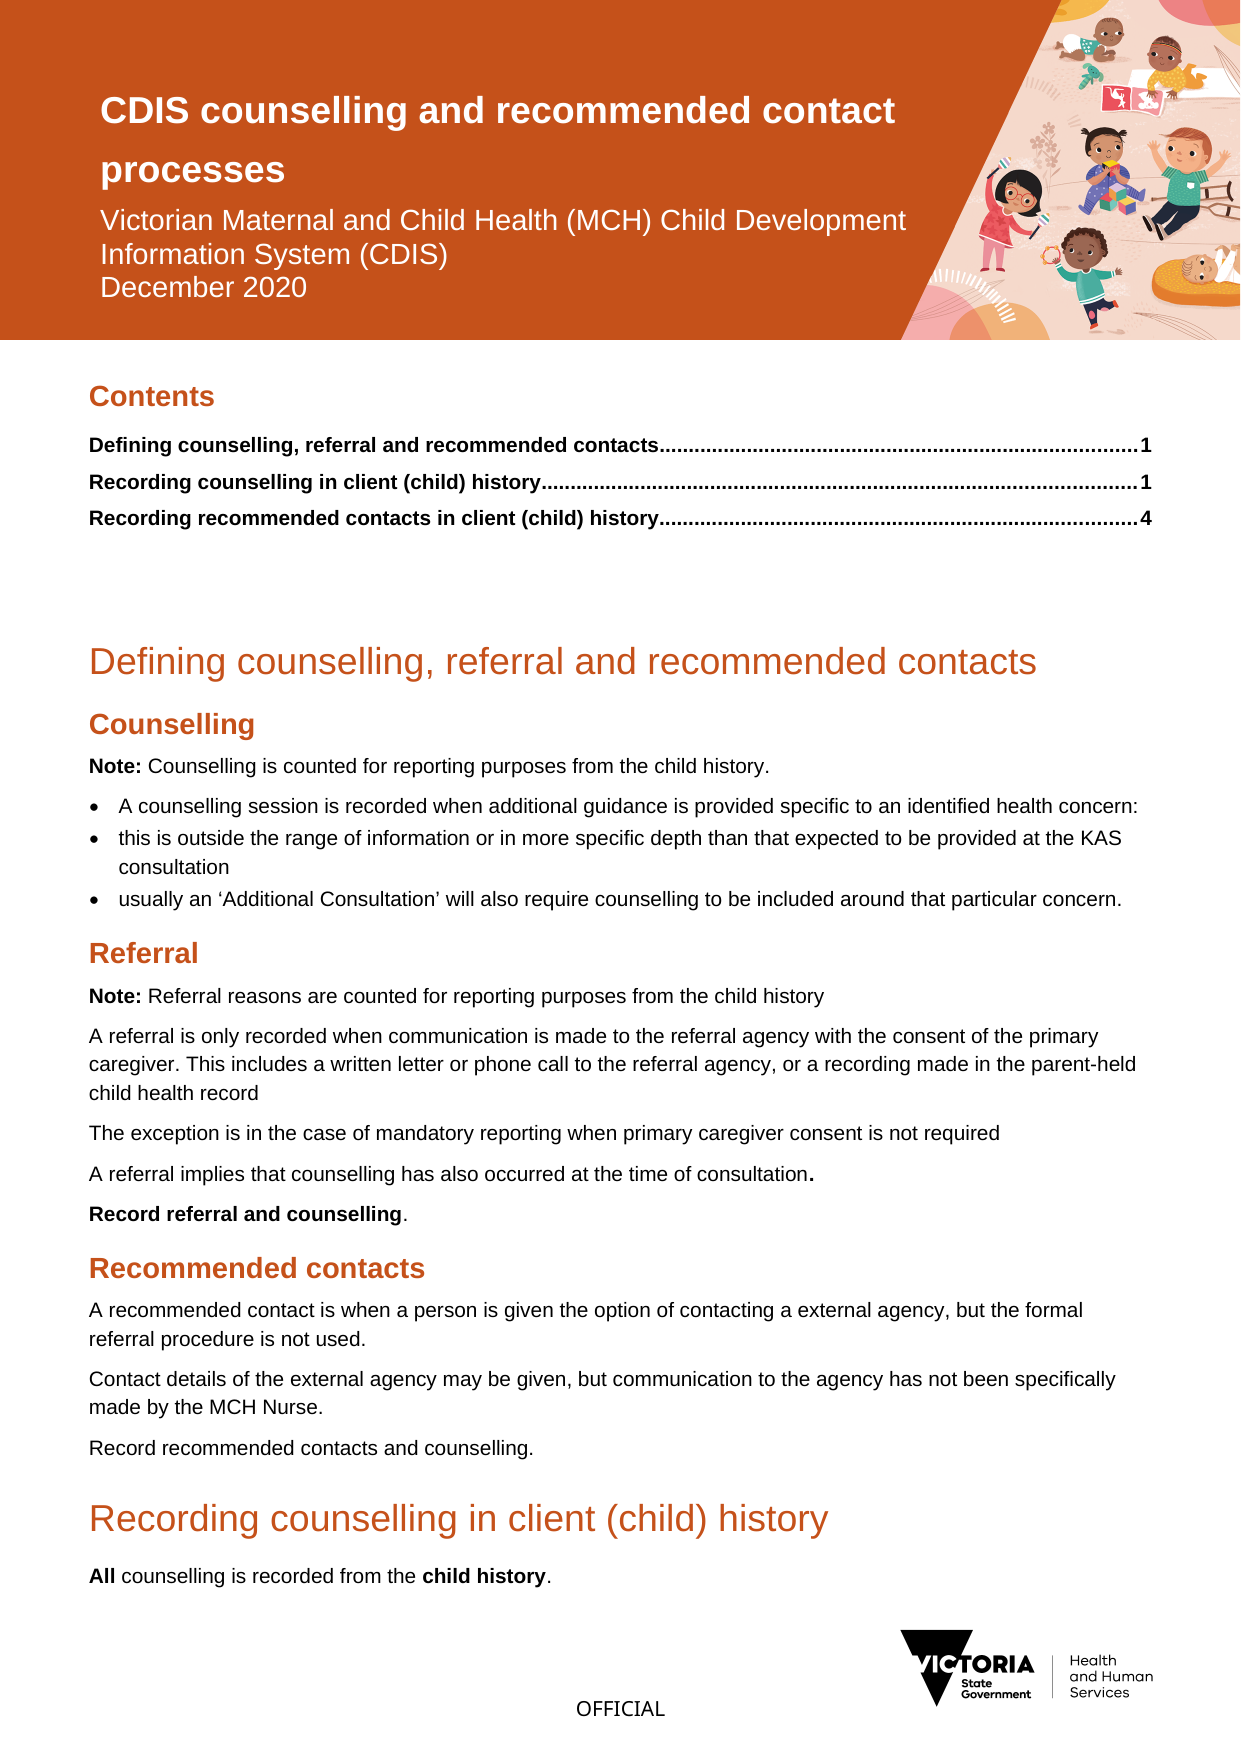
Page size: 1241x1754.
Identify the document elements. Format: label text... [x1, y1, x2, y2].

subtitle Defining counselling, referral and recommended contacts [89, 636, 1152, 682]
text A counselling session is recorded when additional guidance is provided specific to an identified health concern: [89, 791, 1152, 819]
text this is outside the range of information or in more specific depth than that expected to be provided at the KAS consultation [89, 823, 1152, 879]
text Record recommended contacts and counselling. [89, 1432, 1152, 1460]
text Recording recommended contacts in client (child) history 4 [89, 506, 1152, 530]
subtitle Recommended contacts [89, 1251, 1152, 1285]
table_header CDIS counselling and recommended contact processes [89, 74, 974, 203]
text A referral implies that counselling has also occurred at the time of consultation. [89, 1157, 1152, 1186]
text All counselling is recorded from the child history. [89, 1560, 1152, 1588]
text Defining counselling, referral and recommended contacts 1 [89, 433, 1152, 457]
text A recommended contact is when a person is given the option of contacting a external agency, but the formal referral procedure is not used. [89, 1294, 1152, 1350]
text Contact details of the external agency may be given, but communication to the agency has not been specifically made by the MCH Nurse. [89, 1363, 1152, 1419]
text Record referral and counselling. [89, 1198, 1152, 1226]
subtitle Contents [89, 379, 1152, 412]
subtitle Referral [89, 936, 1152, 970]
picture [0, 0, 1241, 340]
text Note: Referral reasons are counted for reporting purposes from the child history [89, 979, 1152, 1007]
text Recording counselling in client (child) history 1 [89, 469, 1152, 493]
text usually an ‘Additional Consultation’ will also require counselling to be included around that particular concern. [89, 883, 1152, 911]
subtitle Recording counselling in client (child) history [89, 1493, 1152, 1539]
table_cell Victorian Maternal and Child Health (MCH) Child Development Information System (CDIS) December 2020 [89, 203, 974, 324]
text The exception is in the case of mandatory reporting when primary caregiver consent is not required [89, 1117, 1152, 1145]
subtitle Counselling [89, 707, 1152, 741]
text Note: Counselling is counted for reporting purposes from the child history. [89, 750, 1152, 778]
text A referral is only recorded when communication is made to the referral agency with the consent of the primary caregiver. This includes a written letter or phone call to the referral agency, or a recording made in the parent-held child health record [89, 1020, 1152, 1104]
picture [0, 1624, 1241, 1754]
